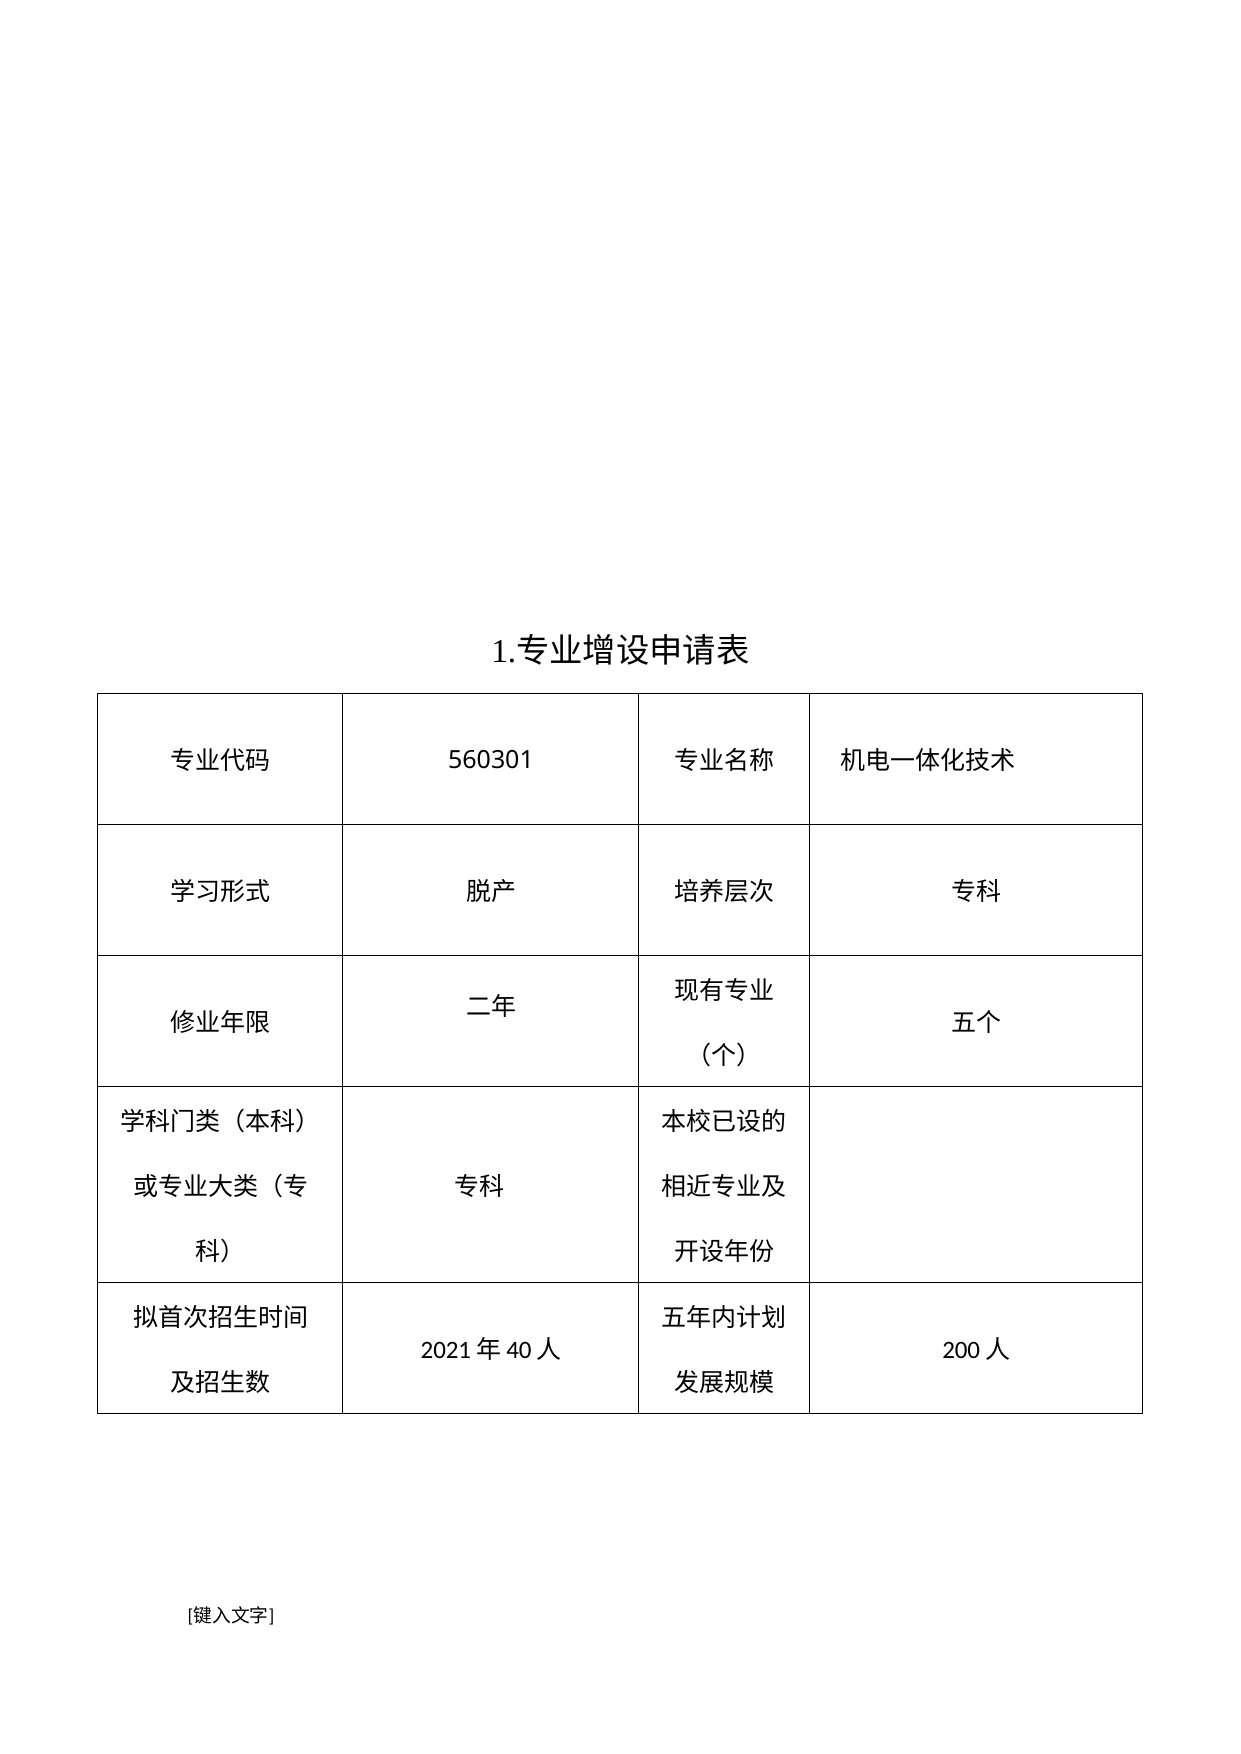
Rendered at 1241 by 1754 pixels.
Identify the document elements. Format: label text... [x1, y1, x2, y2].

table_header 专业代码 [98, 694, 342, 824]
table_cell 五年内计划 发展规模 [639, 1283, 809, 1413]
table_cell 本校已设的相近专业及开设年份 [639, 1087, 809, 1282]
table_cell 专科 [343, 1087, 638, 1282]
table_cell 拟首次招生时间 及招生数 [98, 1283, 342, 1413]
table_cell 200人 [810, 1283, 1142, 1413]
table_header 机电一体化技术 [810, 694, 1142, 824]
table_cell 二年 [343, 956, 638, 1086]
table_cell 现有专业（个） [639, 956, 809, 1086]
table_cell 脱产 [343, 825, 638, 955]
text 1.专业增设申请表 [187, 615, 1053, 680]
table_cell [810, 1087, 1142, 1282]
table_header 专业名称 [639, 694, 809, 824]
table_header 560301 [343, 694, 638, 824]
table_cell 专科 [810, 825, 1142, 955]
table_cell 修业年限 [98, 956, 342, 1086]
table_cell 学科门类（本科）或专业大类（专科） [98, 1087, 342, 1282]
table_cell 五个 [810, 956, 1142, 1086]
table_cell 学习形式 [98, 825, 342, 955]
table_cell 培养层次 [639, 825, 809, 955]
table_cell 2021年40人 [343, 1283, 638, 1413]
